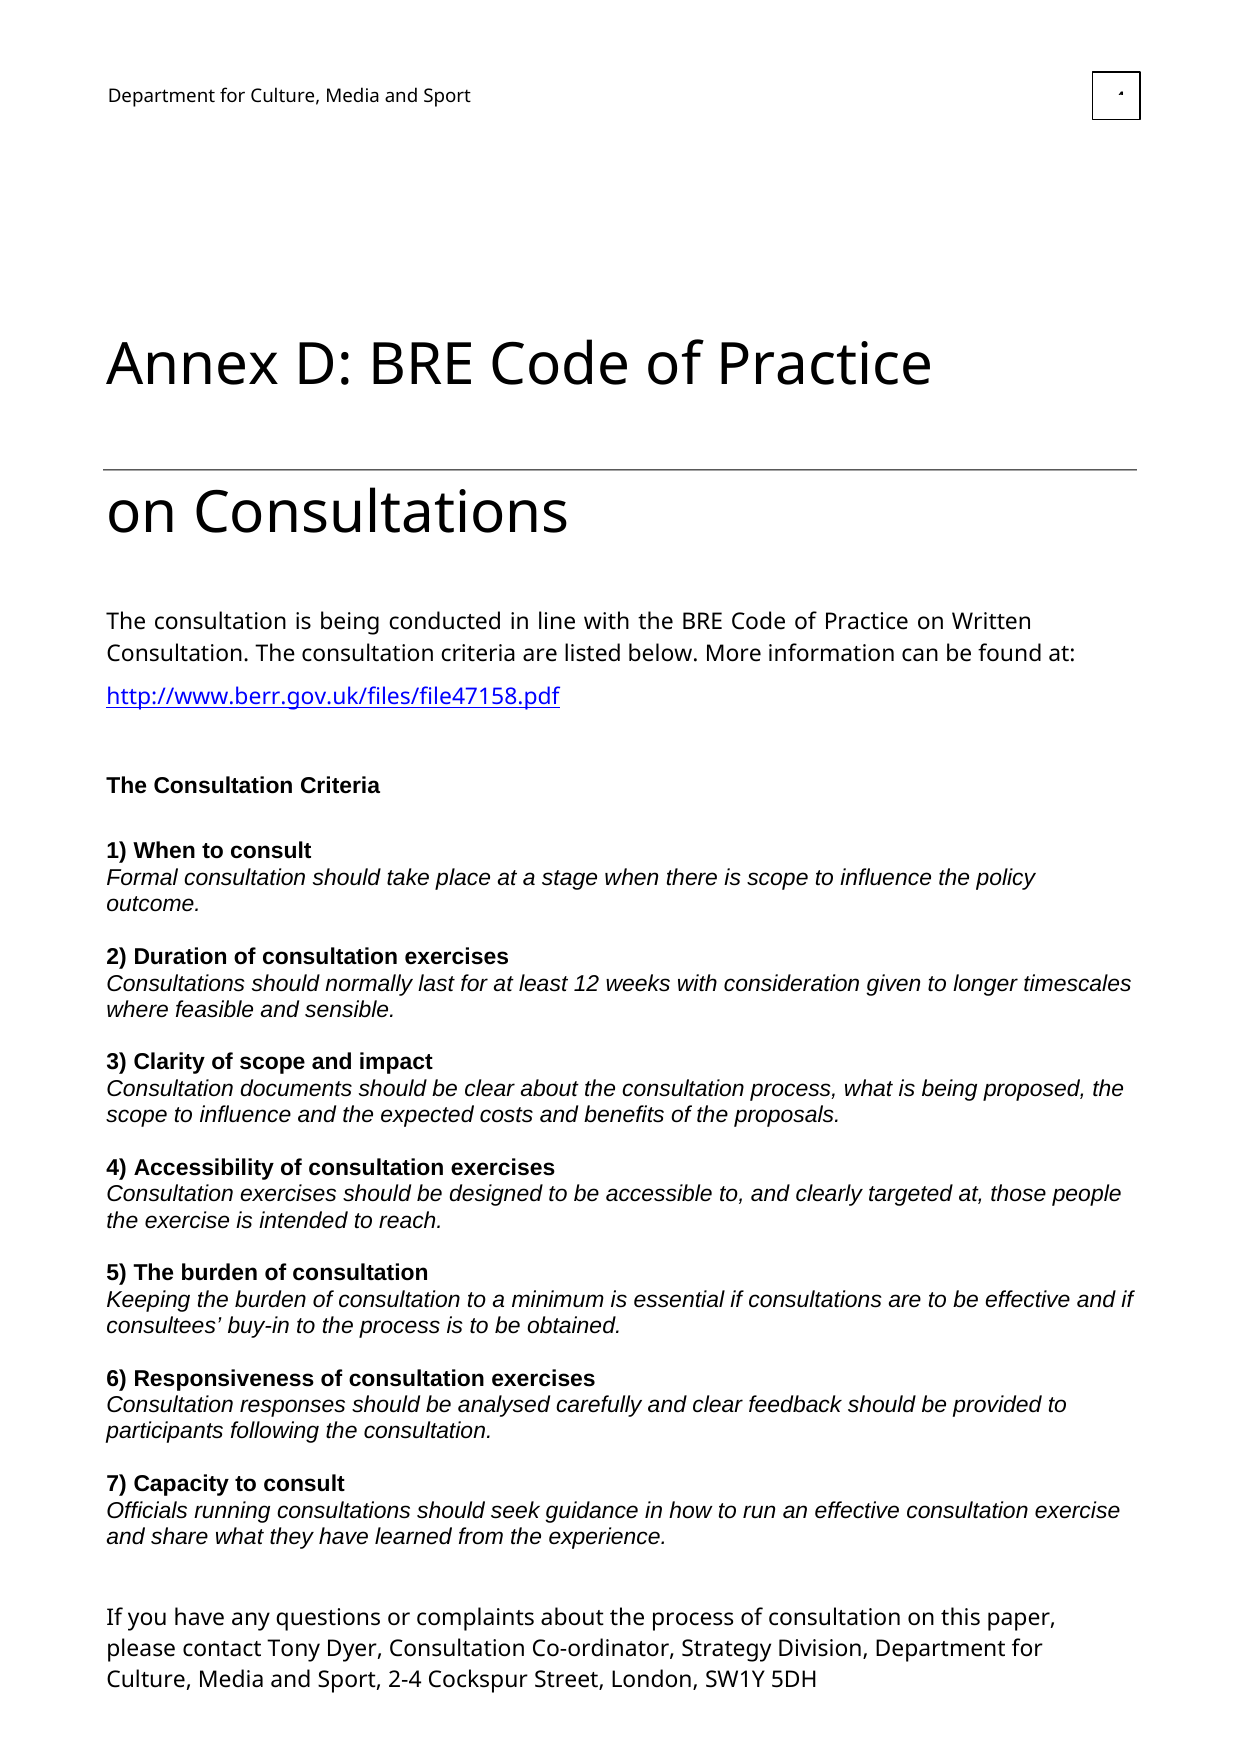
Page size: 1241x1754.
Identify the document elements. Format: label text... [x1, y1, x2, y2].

subtitle Annex D: BRE Code of Practice on Consultations [106, 322, 1013, 550]
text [106, 1601, 1118, 1694]
text Formal consultation should take place at a stage when there is scope to influence the policy outcome. [106, 864, 1037, 917]
list Capacity to consult [106, 1470, 1148, 1496]
text Consultations should normally last for at least 12 weeks with consideration given to longer timescales where feasible and sensible. [106, 969, 1133, 1022]
text The consultation is being conducted in line with the BRE Code of Practice on Written Consultation. The consultation criteria are listed below. More information can be found at: [106, 605, 1148, 668]
list Clarity of scope and impact [106, 1048, 1148, 1075]
text Consultation documents should be clear about the consultation process, what is being proposed, the scope to influence and the expected costs and benefits of the proposals. [106, 1075, 1126, 1127]
text Officials running consultations should seek guidance in how to run an effective consultation exercise and share what they have learned from the experience. [106, 1497, 1122, 1549]
list The burden of consultation [106, 1259, 1148, 1286]
list Duration of consultation exercises [106, 943, 1148, 969]
text The Consultation Criteria [106, 772, 1148, 798]
list Accessibility of consultation exercises [106, 1154, 1148, 1180]
list Responsiveness of consultation exercises [106, 1365, 1148, 1391]
text Keeping the burden of consultation to a minimum is essential if consultations are to be effective and if consultees’ buy-in to the process is to be obtained. [106, 1286, 1134, 1339]
text Consultation responses should be analysed carefully and clear feedback should be provided to participants following the consultation. [106, 1391, 1068, 1444]
list When to consult [106, 837, 1148, 864]
text Consultation exercises should be designed to be accessible to, and clearly targeted at, those people the exercise is intended to reach. [106, 1180, 1123, 1233]
text http://www.berr.gov.uk/files/file47158.pdf [106, 680, 1148, 712]
